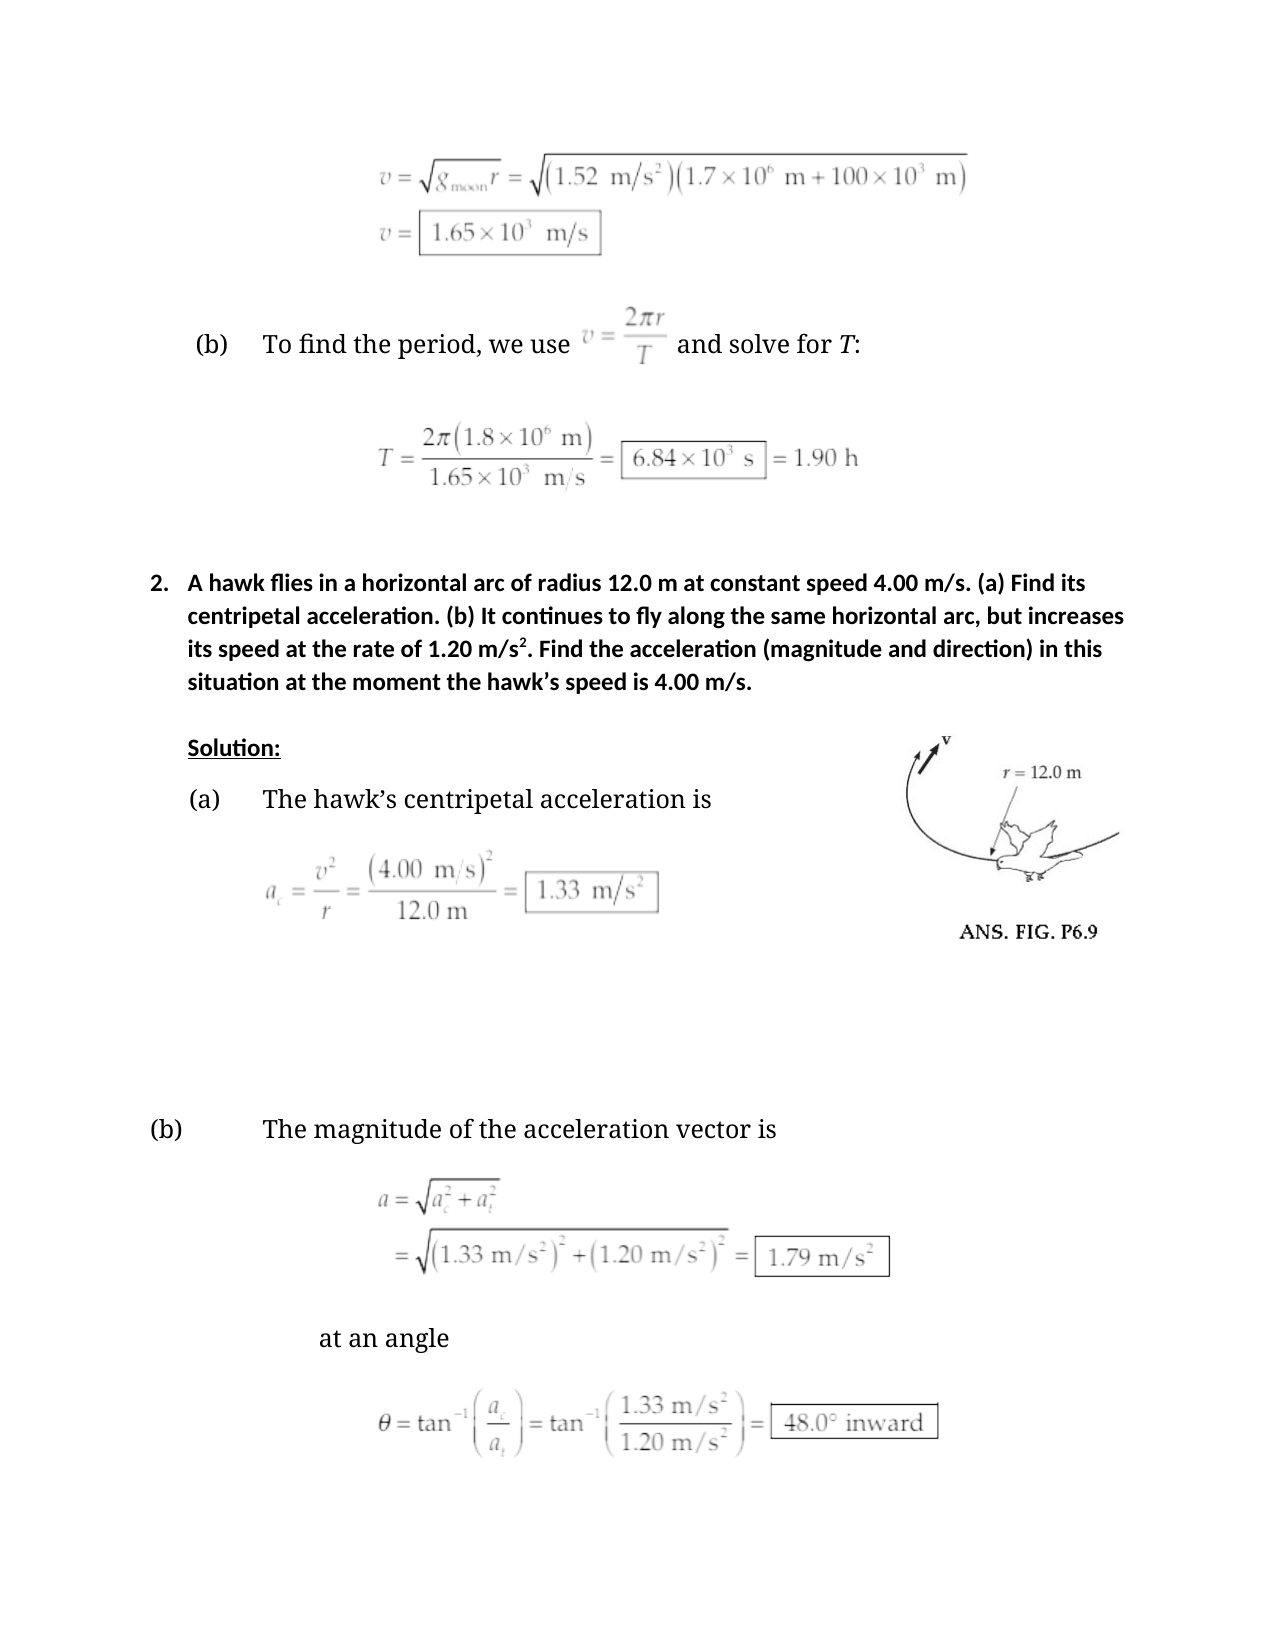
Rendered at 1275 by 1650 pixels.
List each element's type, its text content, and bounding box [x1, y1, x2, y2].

text at an angle [150, 1320, 1125, 1354]
picture [900, 733, 1125, 967]
text (a) The hawk’s centripetal acceleration is [150, 781, 900, 815]
list A hawk flies in a horizontal arc of radius 12.0 m at constant speed 4.00 m/s. (a) Find its centripetal acceleration. (b) It continues to fly along the same horizontal arc, but increases its speed at the rate of 1.20 m/s2. Find the acceleration (magnitude and direction) in this situation at the moment the hawk’s speed is 4.00 m/s. [150, 567, 1125, 696]
text (b) To find the period, we use and solve for T: [150, 300, 1125, 388]
text (b) The magnitude of the acceleration vector is [150, 1112, 1125, 1146]
list Solution: [187, 732, 1125, 762]
